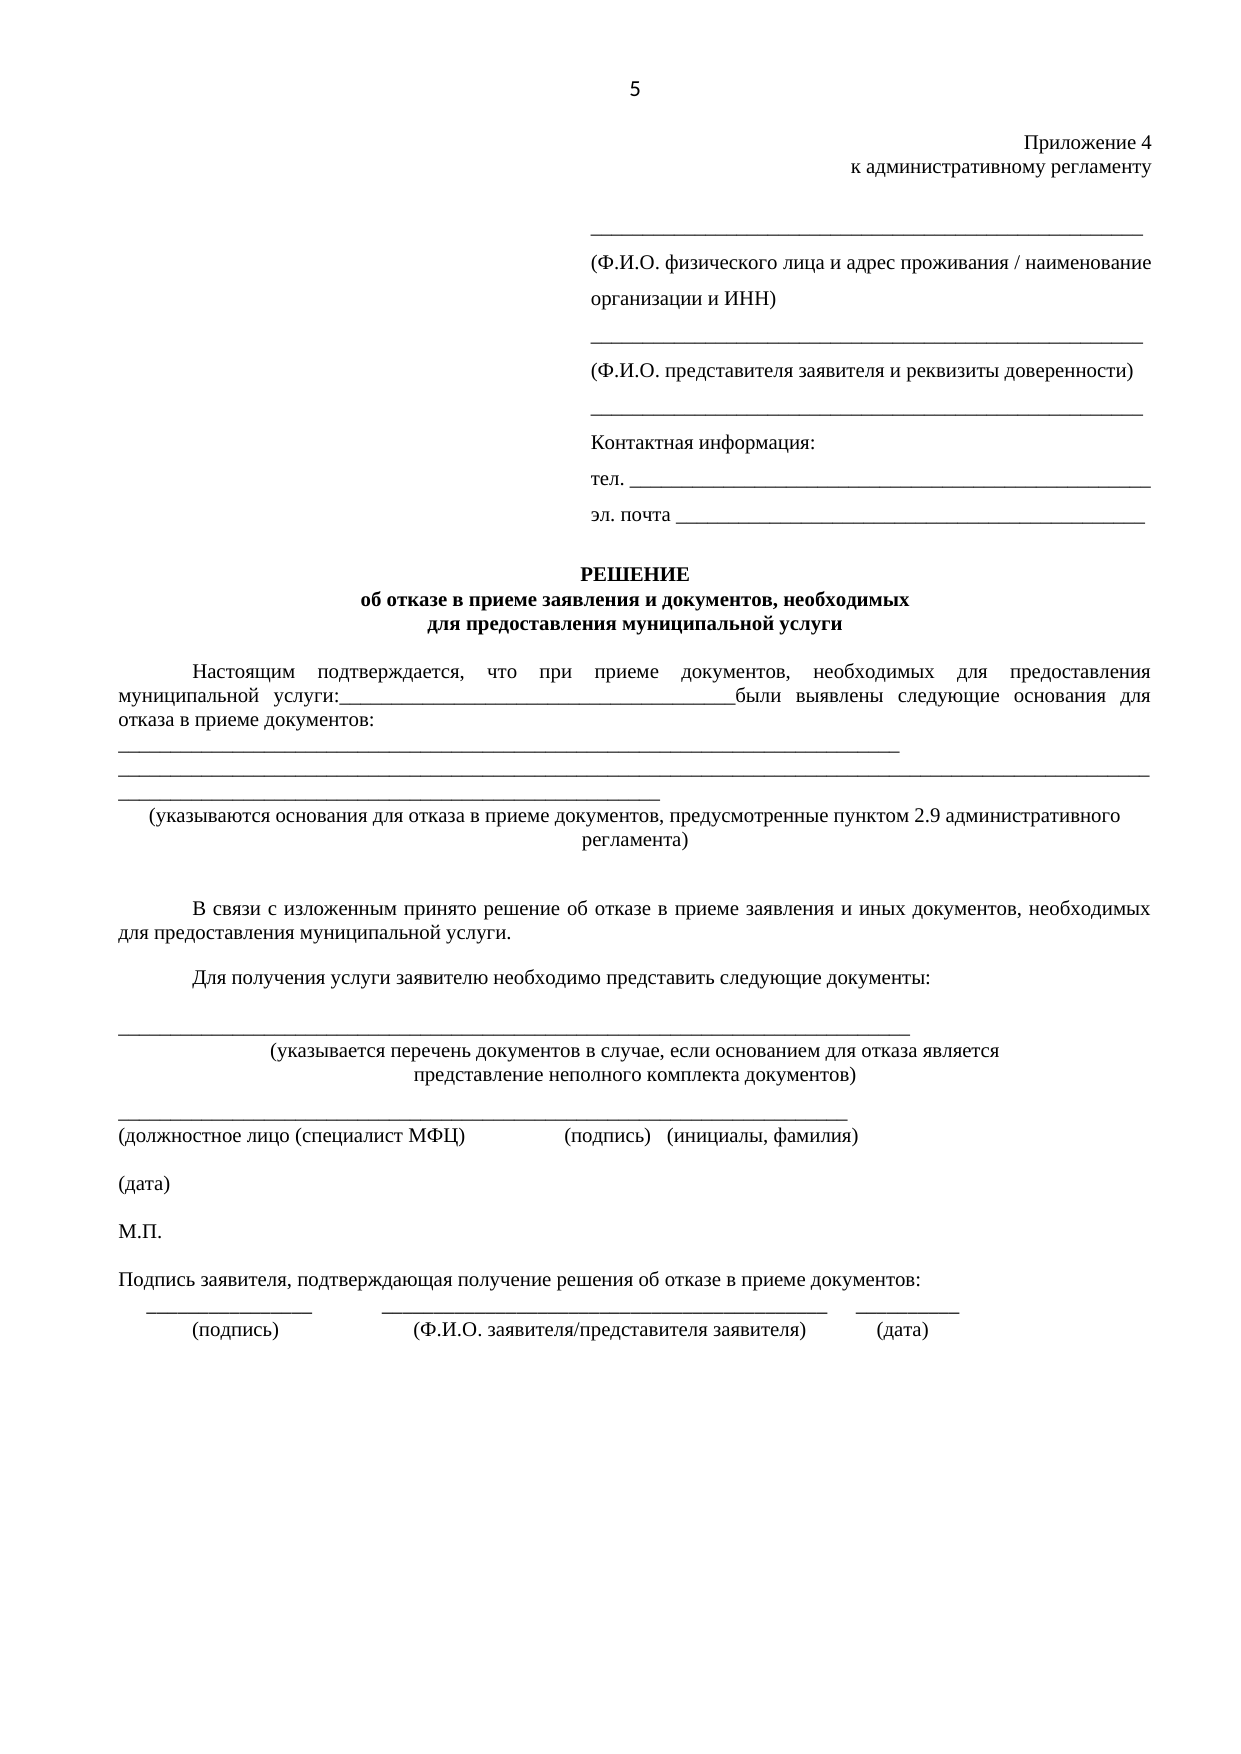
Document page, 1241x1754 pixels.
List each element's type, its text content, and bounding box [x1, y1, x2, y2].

text к административному регламенту [118, 154, 1152, 178]
text ___________________________________________________________________________ [118, 731, 1152, 755]
text Для получения услуги заявителю необходимо представить следующие документы: [118, 965, 1152, 989]
text (указывается перечень документов в случае, если основанием для отказа является [118, 1038, 1152, 1062]
text представление неполного комплекта документов) [118, 1062, 1152, 1086]
text (дата) [118, 1171, 1152, 1195]
text (должностное лицо (специалист МФЦ) (подпись) (инициалы, фамилия) [118, 1123, 1152, 1147]
text ________________ ___________________________________________ __________ [118, 1291, 1152, 1317]
text _____________________________________________________ [591, 322, 1152, 346]
text тел. __________________________________________________ [591, 466, 1152, 490]
text (указываются основания для отказа в приеме документов, предусмотренные пунктом 2.9 административного регламента) [118, 803, 1152, 851]
text эл. почта _____________________________________________ [591, 502, 1152, 526]
text Приложение 4 [118, 130, 1152, 154]
text об отказе в приеме заявления и документов, необходимых для предоставления муниципальной услуги [118, 586, 1152, 634]
text Настоящим подтверждается, что при приеме документов, необходимых для предоставления муниципальной услуги:______________________________________были выявлены следующие основания для отказа в приеме документов: [118, 659, 1152, 731]
text (Ф.И.О. физического лица и адрес проживания / наименование организации и ИНН) [591, 250, 1152, 310]
text РЕШЕНИЕ [118, 562, 1152, 586]
text ____________________________________________________________________________ [118, 1014, 1152, 1038]
text Контактная информация: [591, 430, 1152, 454]
text (подпись) (Ф.И.О. заявителя/представителя заявителя) (дата) [118, 1317, 1152, 1341]
text Подпись заявителя, подтверждающая получение решения об отказе в приеме документов: [118, 1267, 1152, 1291]
text _____________________________________________________ [591, 214, 1152, 238]
text _____________________________________________________ [591, 394, 1152, 418]
text В связи с изложенным принято решение об отказе в приеме заявления и иных документов, необходимых для предоставления муниципальной услуги. [118, 896, 1152, 944]
text ______________________________________________________________________ [118, 1099, 1152, 1123]
text М.П. [118, 1219, 1152, 1243]
text _______________________________________________________________________________________________________________________________________________________ [118, 755, 1152, 803]
text (Ф.И.О. представителя заявителя и реквизиты доверенности) [591, 358, 1152, 382]
